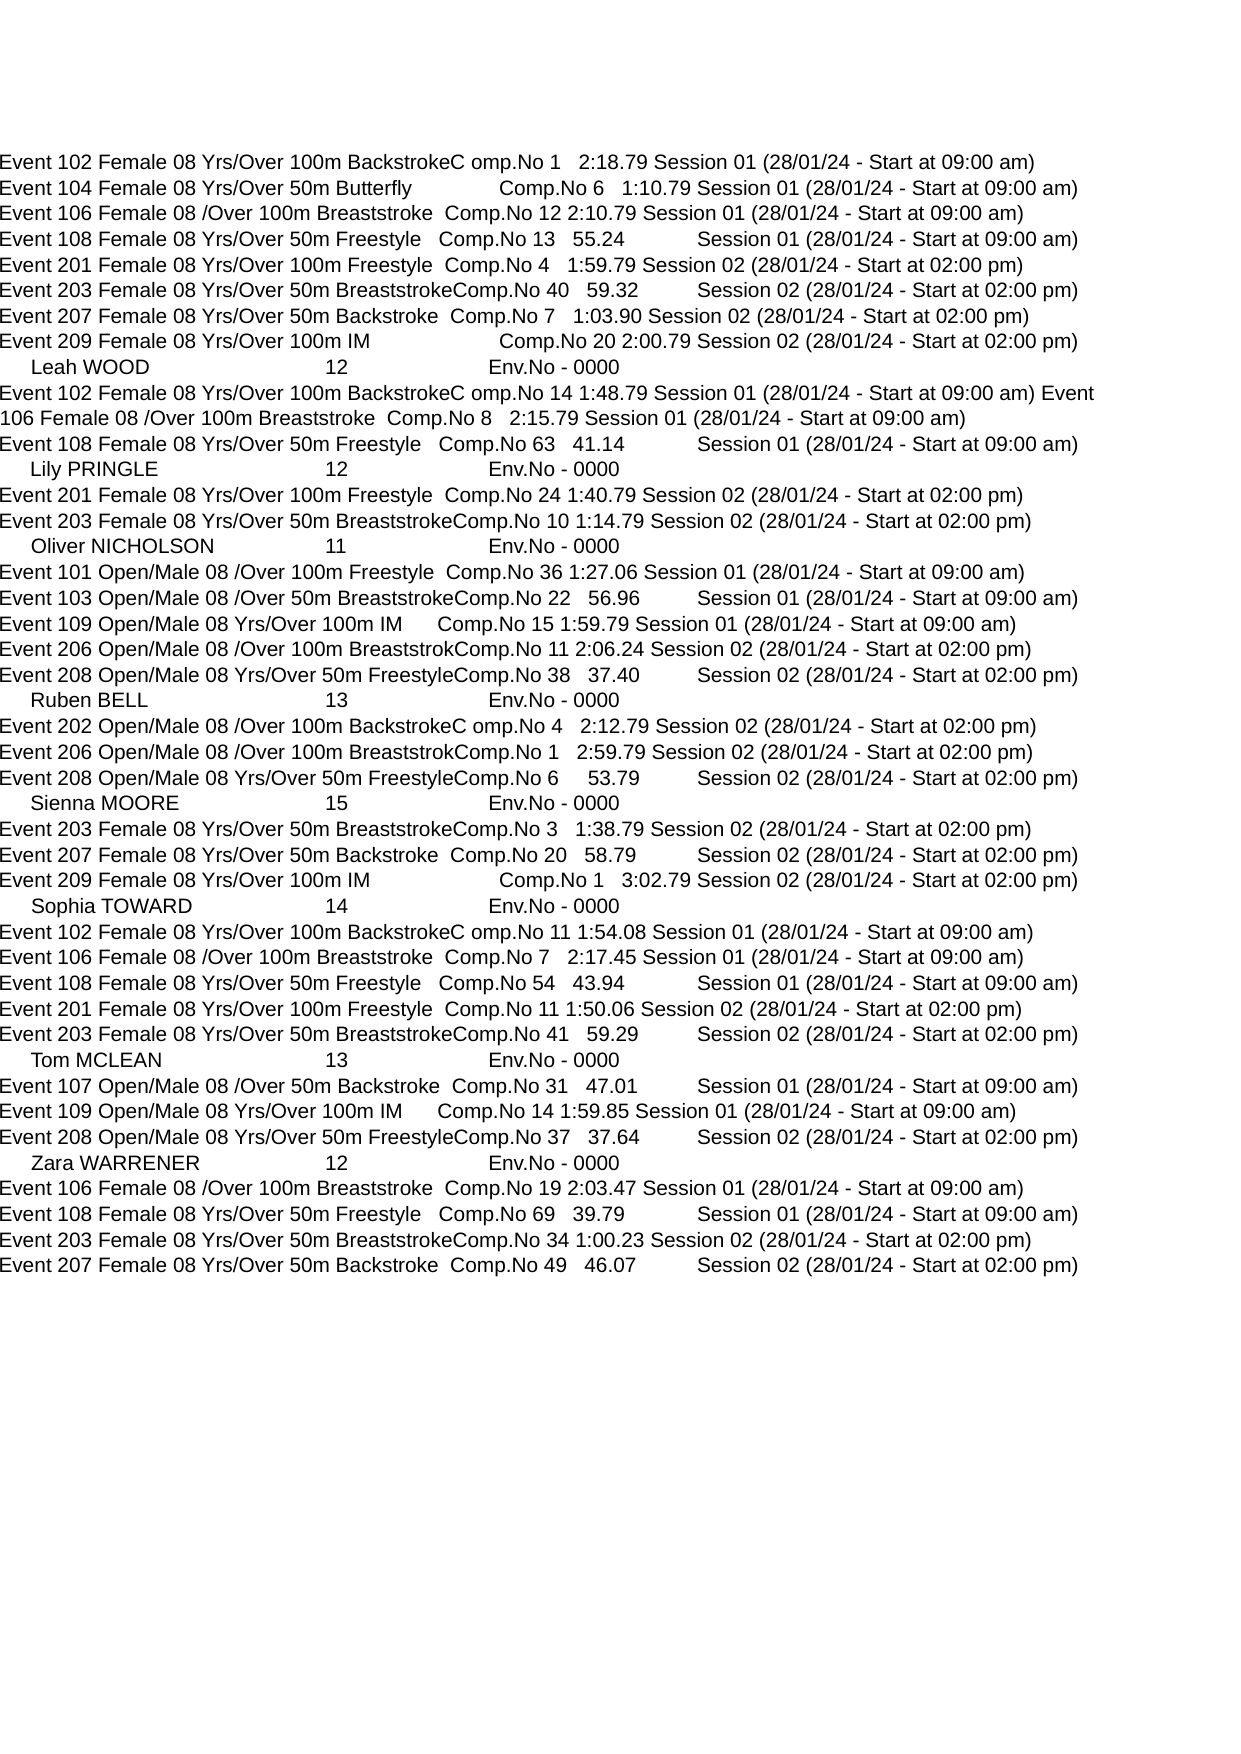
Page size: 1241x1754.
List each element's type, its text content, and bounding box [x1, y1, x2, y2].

text Sienna MOORE 15 Env.No - 0000 [0, 791, 1122, 815]
text Event 207 Female 08 Yrs/Over 50m Backstroke Comp.No 7 1:03.90 Session 02 (28/01/24 - Start at 02:00 pm) [0, 304, 1122, 328]
text Event 201 Female 08 Yrs/Over 100m Freestyle Comp.No 4 1:59.79 Session 02 (28/01/24 - Start at 02:00 pm) [0, 252, 1122, 276]
text Event 209 Female 08 Yrs/Over 100m IM Comp.No 20 2:00.79 Session 02 (28/01/24 - Start at 02:00 pm) [0, 329, 1122, 353]
text Event 203 Female 08 Yrs/Over 50m BreaststrokeComp.No 3 1:38.79 Session 02 (28/01/24 - Start at 02:00 pm) [0, 817, 1122, 841]
text Event 206 Open/Male 08 /Over 100m BreaststrokComp.No 11 2:06.24 Session 02 (28/01/24 - Start at 02:00 pm) [0, 637, 1122, 661]
text Event 203 Female 08 Yrs/Over 50m BreaststrokeComp.No 41 59.29 Session 02 (28/01/24 - Start at 02:00 pm) [0, 1022, 1122, 1046]
text Event 102 Female 08 Yrs/Over 100m BackstrokeC omp.No 14 1:48.79 Session 01 (28/01/24 - Start at 09:00 am) Event 106 Female 08 /Over 100m Breaststroke Comp.No 8 2:15.79 Session 01 (28/01/24 - Start at 09:00 am) [0, 381, 1122, 430]
text Oliver NICHOLSON 11 Env.No - 0000 [0, 534, 1122, 558]
text Event 102 Female 08 Yrs/Over 100m BackstrokeC omp.No 1 2:18.79 Session 01 (28/01/24 - Start at 09:00 am) [0, 150, 1122, 174]
text Event 109 Open/Male 08 Yrs/Over 100m IM Comp.No 14 1:59.85 Session 01 (28/01/24 - Start at 09:00 am) [0, 1099, 1122, 1123]
text Event 106 Female 08 /Over 100m Breaststroke Comp.No 7 2:17.45 Session 01 (28/01/24 - Start at 09:00 am) [0, 945, 1122, 969]
text Event 207 Female 08 Yrs/Over 50m Backstroke Comp.No 49 46.07 Session 02 (28/01/24 - Start at 02:00 pm) [0, 1253, 1122, 1277]
text Event 106 Female 08 /Over 100m Breaststroke Comp.No 12 2:10.79 Session 01 (28/01/24 - Start at 09:00 am) [0, 201, 1122, 225]
text Event 209 Female 08 Yrs/Over 100m IM Comp.No 1 3:02.79 Session 02 (28/01/24 - Start at 02:00 pm) [0, 868, 1122, 892]
text Tom MCLEAN 13 Env.No - 0000 [0, 1048, 1122, 1072]
text Event 108 Female 08 Yrs/Over 50m Freestyle Comp.No 63 41.14 Session 01 (28/01/24 - Start at 09:00 am) [0, 432, 1122, 456]
text Event 203 Female 08 Yrs/Over 50m BreaststrokeComp.No 34 1:00.23 Session 02 (28/01/24 - Start at 02:00 pm) [0, 1227, 1122, 1251]
text Sophia TOWARD 14 Env.No - 0000 [0, 894, 1122, 918]
text Leah WOOD 12 Env.No - 0000 [0, 355, 1122, 379]
text Event 208 Open/Male 08 Yrs/Over 50m FreestyleComp.No 37 37.64 Session 02 (28/01/24 - Start at 02:00 pm) [0, 1125, 1122, 1149]
text Ruben BELL 13 Env.No - 0000 [0, 688, 1122, 712]
text Event 207 Female 08 Yrs/Over 50m Backstroke Comp.No 20 58.79 Session 02 (28/01/24 - Start at 02:00 pm) [0, 842, 1122, 866]
text Event 103 Open/Male 08 /Over 50m BreaststrokeComp.No 22 56.96 Session 01 (28/01/24 - Start at 09:00 am) [0, 586, 1122, 610]
text Event 208 Open/Male 08 Yrs/Over 50m FreestyleComp.No 38 37.40 Session 02 (28/01/24 - Start at 02:00 pm) [0, 663, 1122, 687]
text Event 107 Open/Male 08 /Over 50m Backstroke Comp.No 31 47.01 Session 01 (28/01/24 - Start at 09:00 am) [0, 1073, 1122, 1097]
text Event 108 Female 08 Yrs/Over 50m Freestyle Comp.No 69 39.79 Session 01 (28/01/24 - Start at 09:00 am) [0, 1202, 1122, 1226]
text Event 106 Female 08 /Over 100m Breaststroke Comp.No 19 2:03.47 Session 01 (28/01/24 - Start at 09:00 am) [0, 1176, 1122, 1200]
text Event 102 Female 08 Yrs/Over 100m BackstrokeC omp.No 11 1:54.08 Session 01 (28/01/24 - Start at 09:00 am) [0, 919, 1122, 943]
text Event 101 Open/Male 08 /Over 100m Freestyle Comp.No 36 1:27.06 Session 01 (28/01/24 - Start at 09:00 am) [0, 560, 1122, 584]
text Event 104 Female 08 Yrs/Over 50m Butterfly Comp.No 6 1:10.79 Session 01 (28/01/24 - Start at 09:00 am) [0, 176, 1122, 199]
text Event 203 Female 08 Yrs/Over 50m BreaststrokeComp.No 40 59.32 Session 02 (28/01/24 - Start at 02:00 pm) [0, 278, 1122, 302]
text Event 202 Open/Male 08 /Over 100m BackstrokeC omp.No 4 2:12.79 Session 02 (28/01/24 - Start at 02:00 pm) [0, 714, 1122, 738]
text Event 203 Female 08 Yrs/Over 50m BreaststrokeComp.No 10 1:14.79 Session 02 (28/01/24 - Start at 02:00 pm) [0, 509, 1122, 533]
text Zara WARRENER 12 Env.No - 0000 [0, 1150, 1122, 1174]
text Event 206 Open/Male 08 /Over 100m BreaststrokComp.No 1 2:59.79 Session 02 (28/01/24 - Start at 02:00 pm) [0, 740, 1122, 764]
text Event 208 Open/Male 08 Yrs/Over 50m FreestyleComp.No 6 53.79 Session 02 (28/01/24 - Start at 02:00 pm) [0, 765, 1122, 789]
text Event 201 Female 08 Yrs/Over 100m Freestyle Comp.No 11 1:50.06 Session 02 (28/01/24 - Start at 02:00 pm) [0, 996, 1122, 1020]
text Event 201 Female 08 Yrs/Over 100m Freestyle Comp.No 24 1:40.79 Session 02 (28/01/24 - Start at 02:00 pm) [0, 483, 1122, 507]
text Event 109 Open/Male 08 Yrs/Over 100m IM Comp.No 15 1:59.79 Session 01 (28/01/24 - Start at 09:00 am) [0, 611, 1122, 635]
text Event 108 Female 08 Yrs/Over 50m Freestyle Comp.No 13 55.24 Session 01 (28/01/24 - Start at 09:00 am) [0, 227, 1122, 251]
text Lily PRINGLE 12 Env.No - 0000 [0, 457, 1122, 481]
text Event 108 Female 08 Yrs/Over 50m Freestyle Comp.No 54 43.94 Session 01 (28/01/24 - Start at 09:00 am) [0, 971, 1122, 995]
